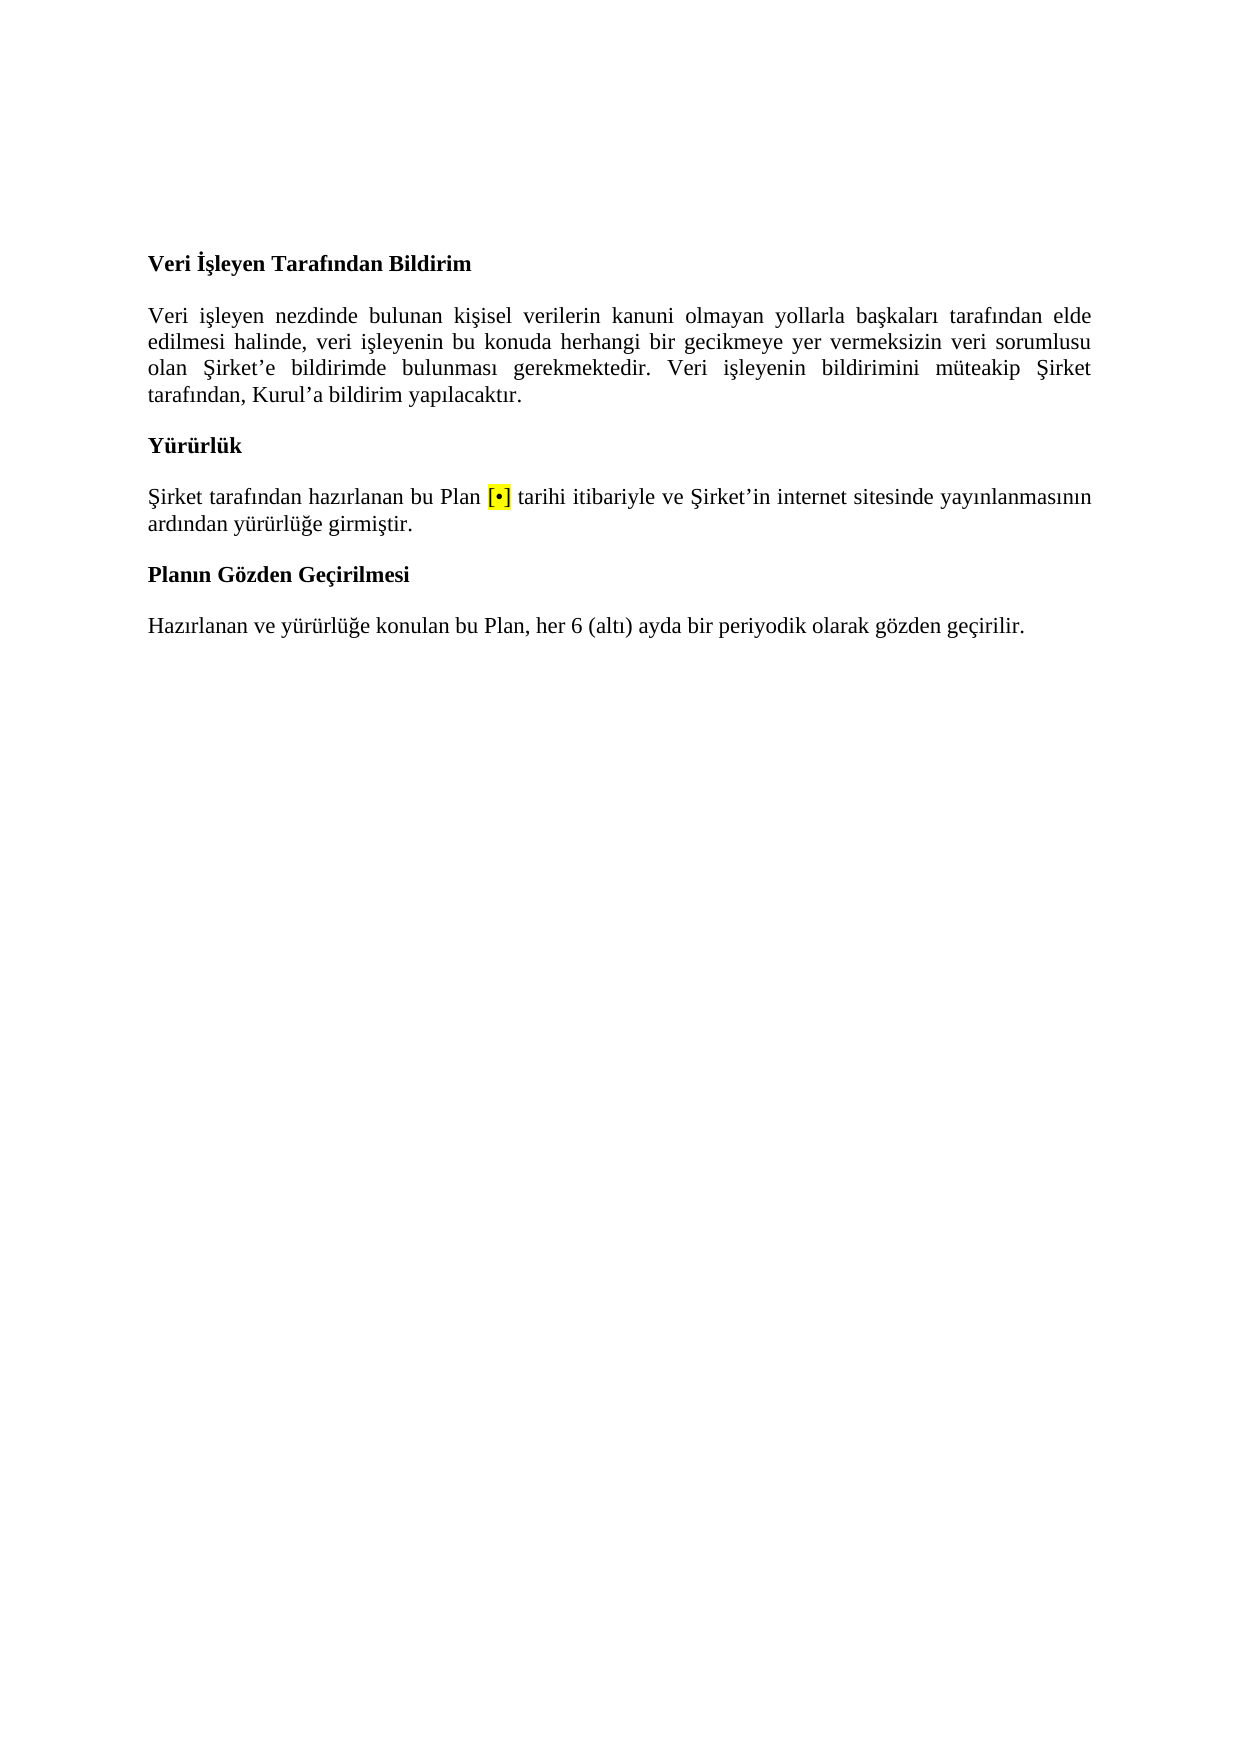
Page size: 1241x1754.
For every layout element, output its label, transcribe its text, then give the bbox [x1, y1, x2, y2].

text Yürürlük [148, 432, 1093, 458]
text Veri İşleyen Tarafından Bildirim [148, 250, 1093, 277]
text Hazırlanan ve yürürlüğe konulan bu Plan, her 6 (altı) ayda bir periyodik olarak gözden geçirilir. [148, 612, 1093, 639]
text Şirket tarafından hazırlanan bu Plan [•] tarihi itibariyle ve Şirket’in internet sitesinde yayınlanmasının ardından yürürlüğe girmiştir. [148, 483, 1093, 536]
text Planın Gözden Geçirilmesi [148, 561, 1093, 587]
text Veri işleyen nezdinde bulunan kişisel verilerin kanuni olmayan yollarla başkaları tarafından elde edilmesi halinde, veri işleyenin bu konuda herhangi bir gecikmeye yer vermeksizin veri sorumlusu olan Şirket’e bildirimde bulunması gerekmektedir. Veri işleyenin bildirimini müteakip Şirket tarafından, Kurul’a bildirim yapılacaktır. [148, 302, 1093, 407]
